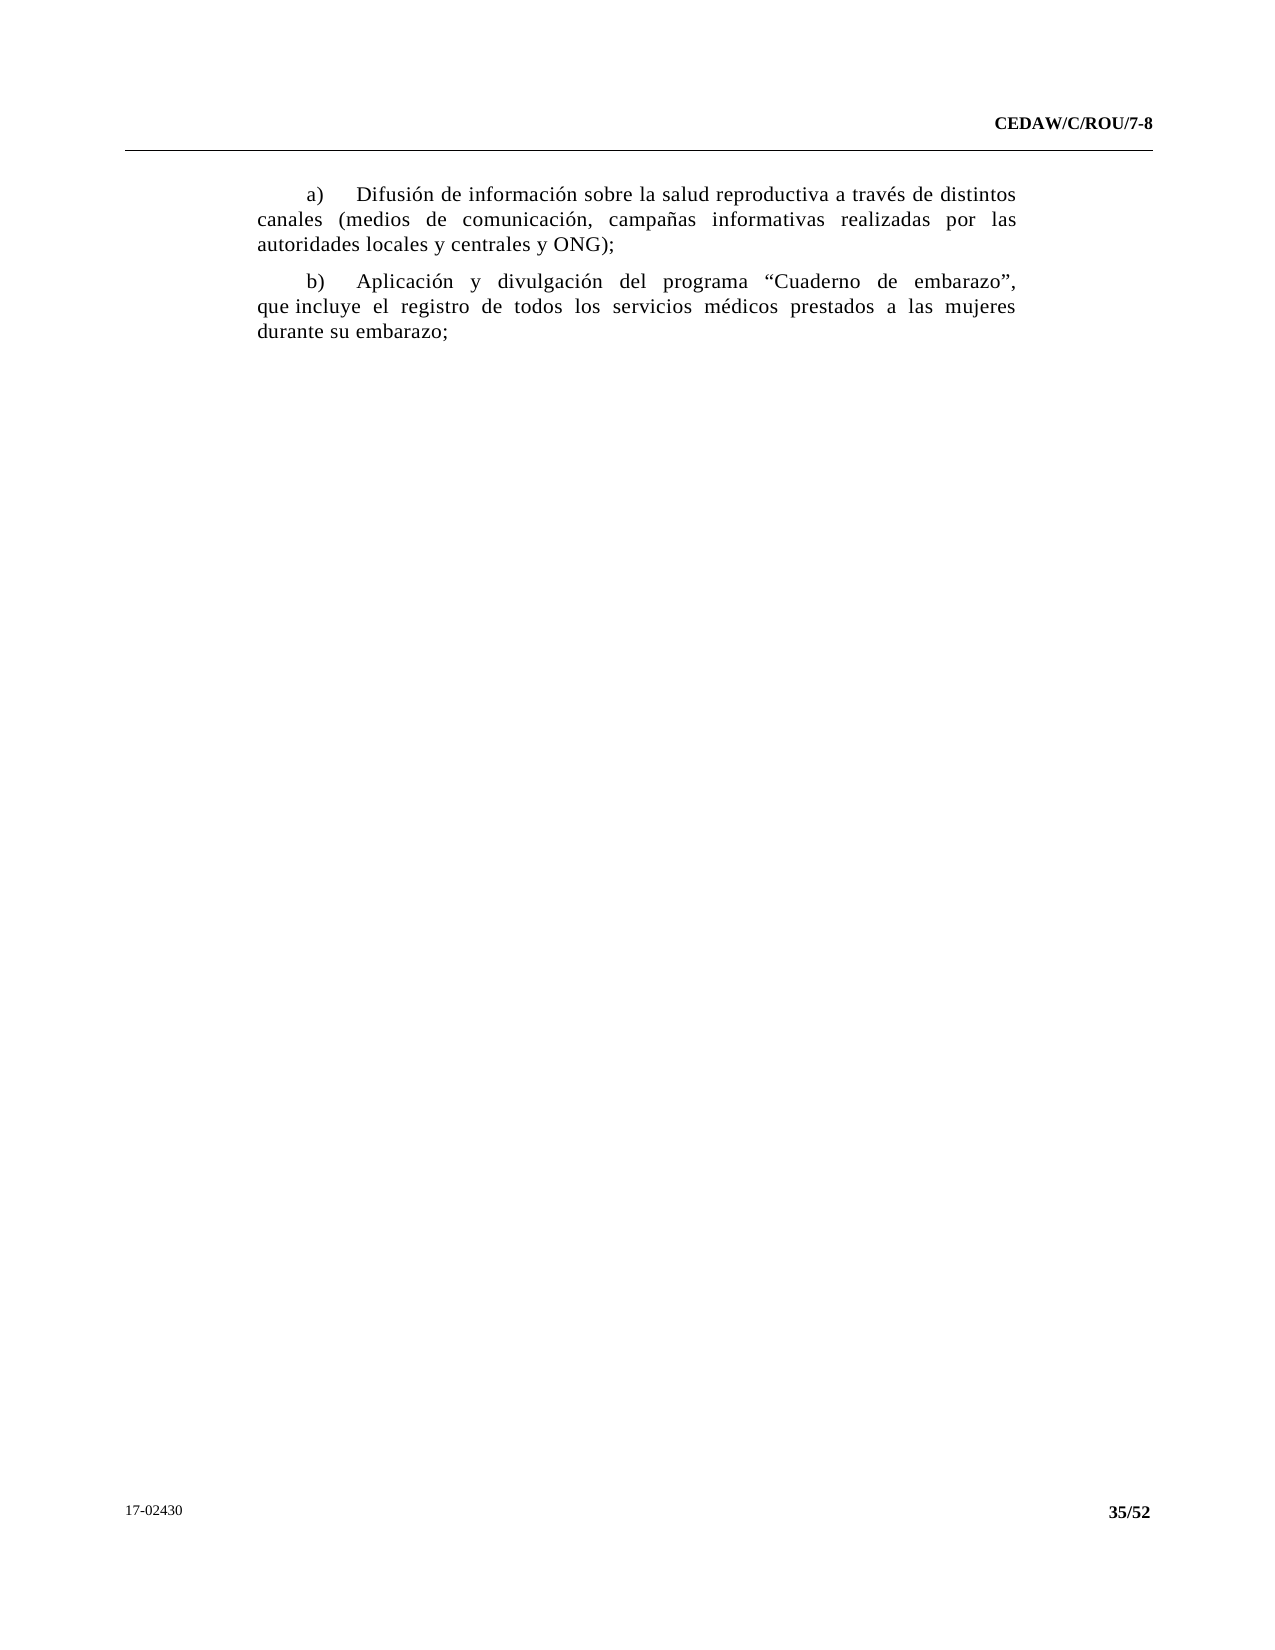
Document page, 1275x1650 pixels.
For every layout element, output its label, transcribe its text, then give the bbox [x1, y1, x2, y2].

text b) Aplicación y divulgación del programa “Cuaderno de embarazo”, que incluye el registro de todos los servicios médicos prestados a las mujeres durante su embarazo; [257, 269, 1018, 344]
text a) Difusión de información sobre la salud reproductiva a través de distintos canales (medios de comunicación, campañas informativas realizadas por las autoridades locales y centrales y ONG); [257, 181, 1018, 256]
